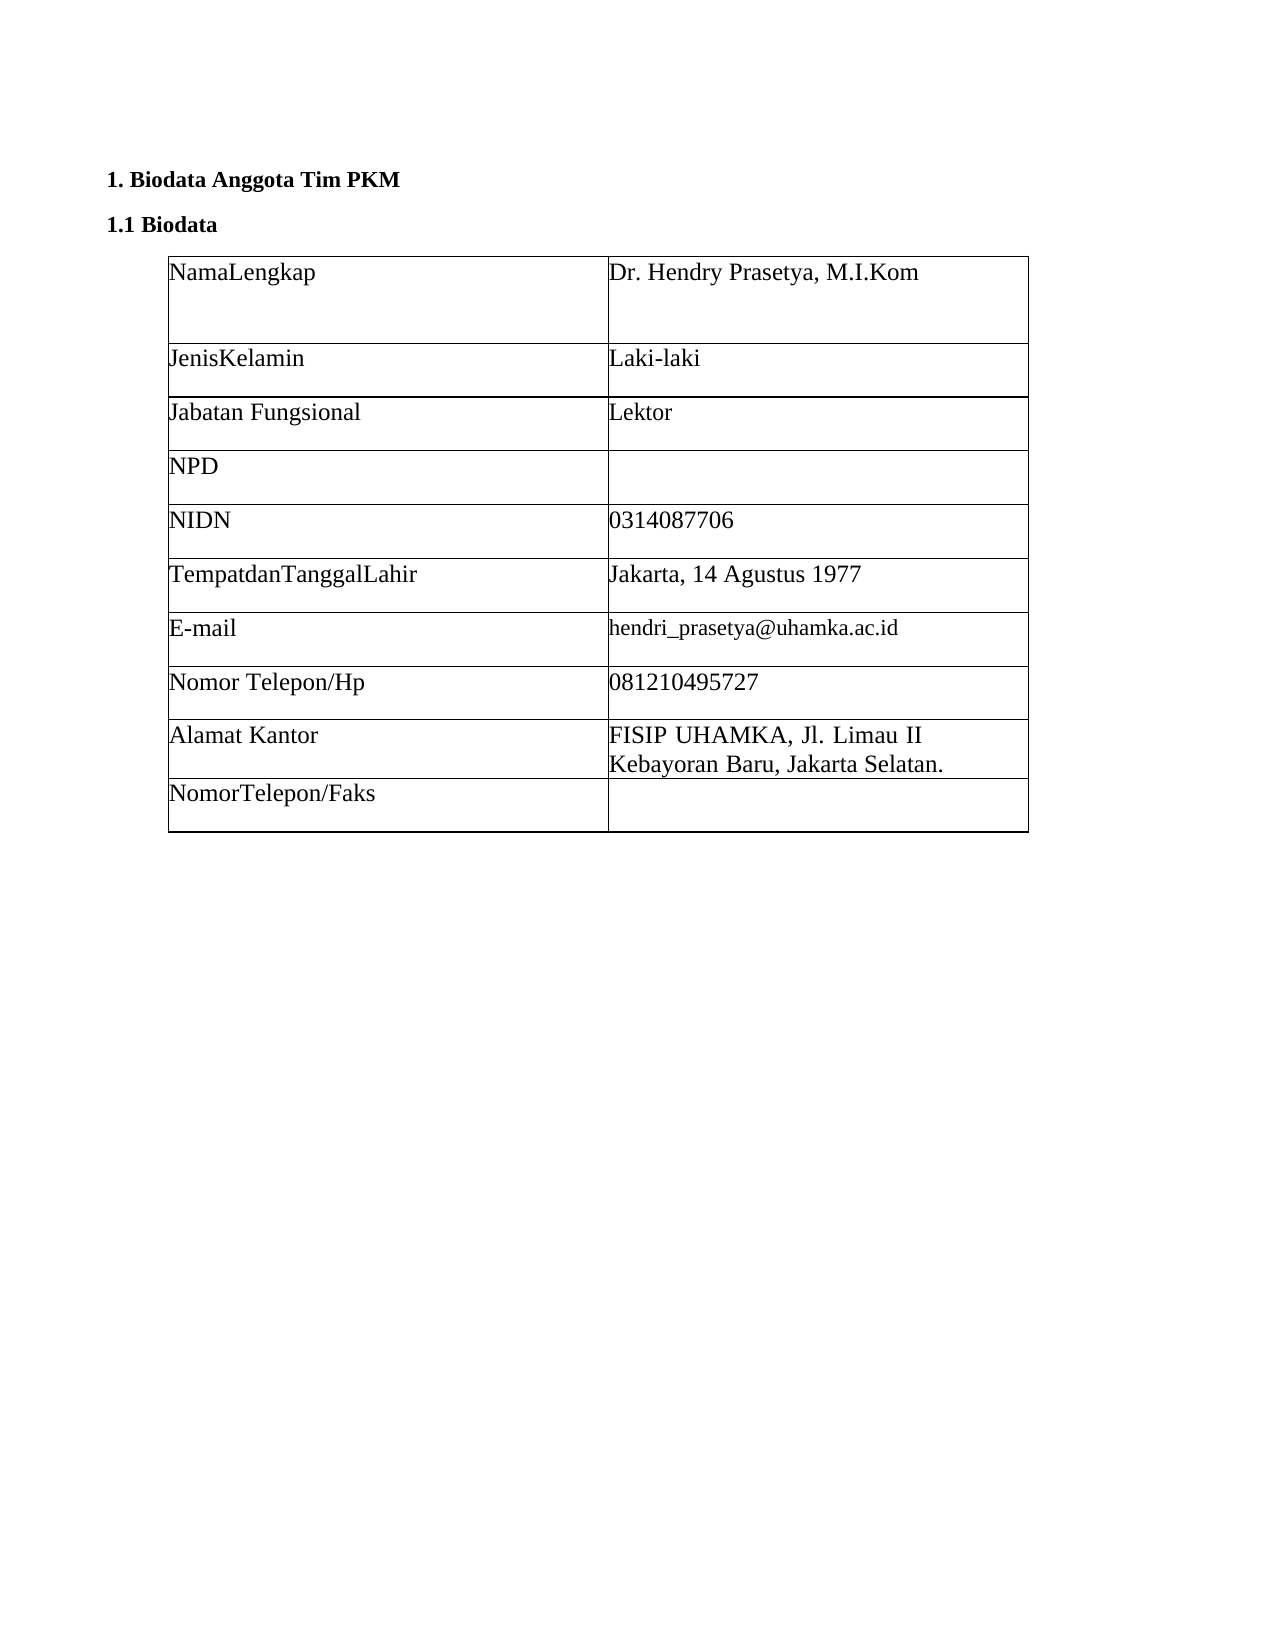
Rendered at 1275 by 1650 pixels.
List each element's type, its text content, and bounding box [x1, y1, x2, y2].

table_cell Laki-laki [609, 344, 1028, 396]
table_cell [609, 779, 1028, 831]
table_header NamaLengkap [169, 257, 608, 342]
table_cell Jakarta, 14 Agustus 1977 [609, 559, 1028, 612]
list Biodata Anggota Tim PKM [106, 166, 1221, 192]
table_cell NIDN [169, 505, 608, 558]
table_cell hendri_prasetya@uhamka.ac.id [609, 613, 1028, 666]
table_cell [609, 451, 1028, 504]
table_cell JenisKelamin [169, 344, 608, 396]
table_cell Alamat Kantor [169, 720, 608, 777]
list Biodata [106, 211, 1221, 237]
table_cell 081210495727 [609, 667, 1028, 719]
table_cell NPD [169, 451, 608, 504]
table_header Dr. Hendry Prasetya, M.I.Kom [609, 257, 1028, 342]
table_cell NomorTelepon/Faks [169, 779, 608, 831]
table_cell TempatdanTanggalLahir [169, 559, 608, 612]
table_cell 0314087706 [609, 505, 1028, 558]
table_cell E-mail [169, 613, 608, 666]
table_cell Nomor Telepon/Hp [169, 667, 608, 719]
table_cell Lektor [609, 398, 1028, 450]
table_cell FISIP UHAMKA, Jl. Limau II Kebayoran Baru, Jakarta Selatan. [609, 720, 1028, 777]
table_cell Jabatan Fungsional [169, 398, 608, 450]
